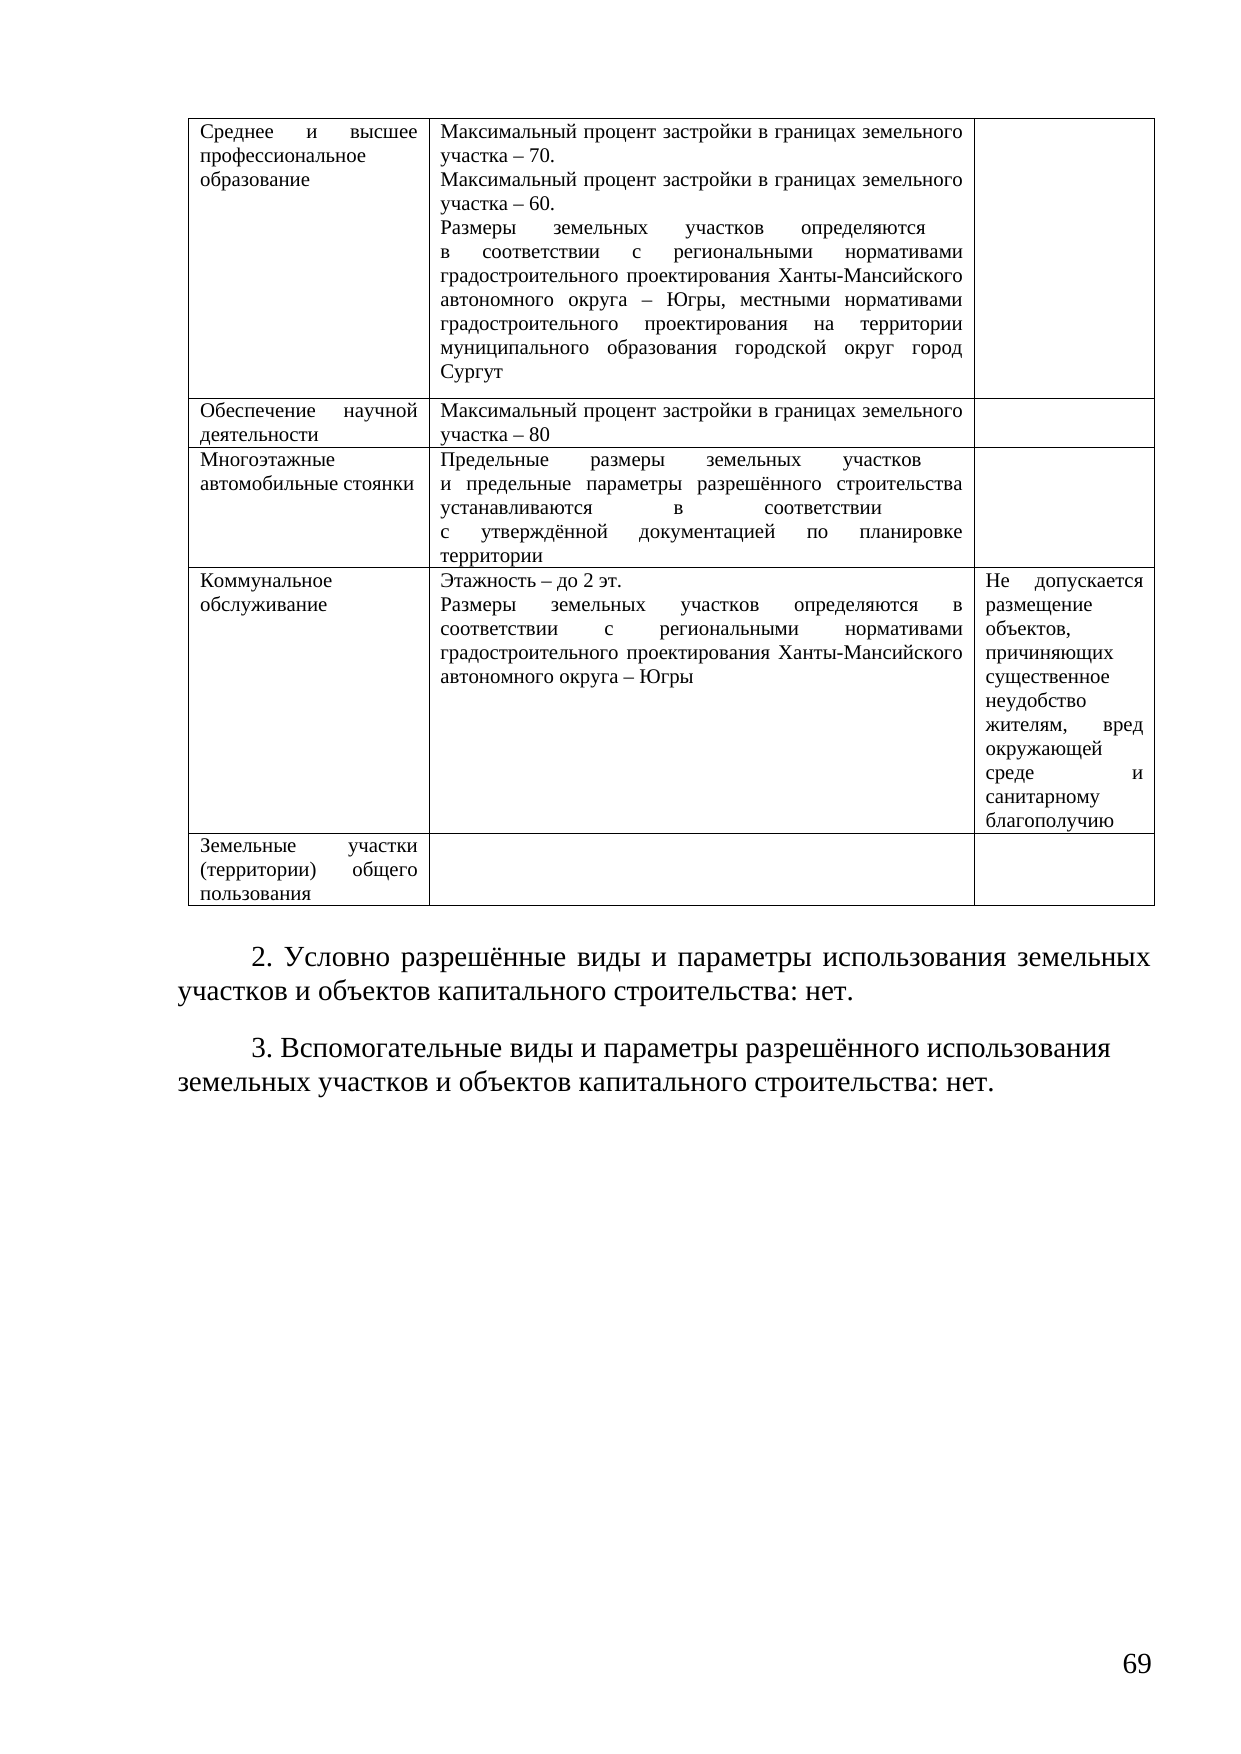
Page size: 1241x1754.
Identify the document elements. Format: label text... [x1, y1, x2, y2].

text 3. Вспомогательные виды и параметры разрешённого использования земельных участков и объектов капитального строительства: нет. [177, 1030, 1152, 1097]
table_cell [975, 399, 1154, 446]
table_cell Максимальный процент застройки в границах земельного участка – 80 [430, 399, 974, 446]
table_cell [975, 119, 1154, 398]
table_cell Предельные размеры земельных участков и предельные параметры разрешённого строительства устанавливаются в соответствии с утверждённой документацией по планировке территории [430, 448, 974, 567]
table_cell Многоэтажные автомобильные стоянки [189, 448, 429, 567]
table_cell [975, 834, 1154, 905]
text 2. Условно разрешённые виды и параметры использования земельных участков и объектов капитального строительства: нет. [177, 939, 1152, 1006]
table_cell [975, 448, 1154, 567]
table_cell Не допускается размещение объектов, причиняющих существенное неудобство жителям, вред окружающей среде и санитарному благополучию [975, 568, 1154, 832]
table_cell Максимальный процент застройки в границах земельного участка – 70. Максимальный процент застройки в границах земельного участка – 60. Размеры земельных участков определяются в соответствии с региональными нормативами градостроительного проектирования Ханты-Мансийского автономного округа – Югры, местными нормативами градостроительного проектирования на территории муниципального образования городской округ город Сургут [430, 119, 974, 398]
table_cell Коммунальное обслуживание [189, 568, 429, 832]
table_cell Обеспечение научной деятельности [189, 399, 429, 446]
table_cell Среднее и высшее профессиональное образование [189, 119, 429, 398]
table_cell Земельные участки (территории) общего пользования [189, 834, 429, 905]
table_cell [430, 834, 974, 905]
table_cell Этажность – до 2 эт. Размеры земельных участков определяются в соответствии с региональными нормативами градостроительного проектирования Ханты-Мансийского автономного округа – Югры [430, 568, 974, 832]
